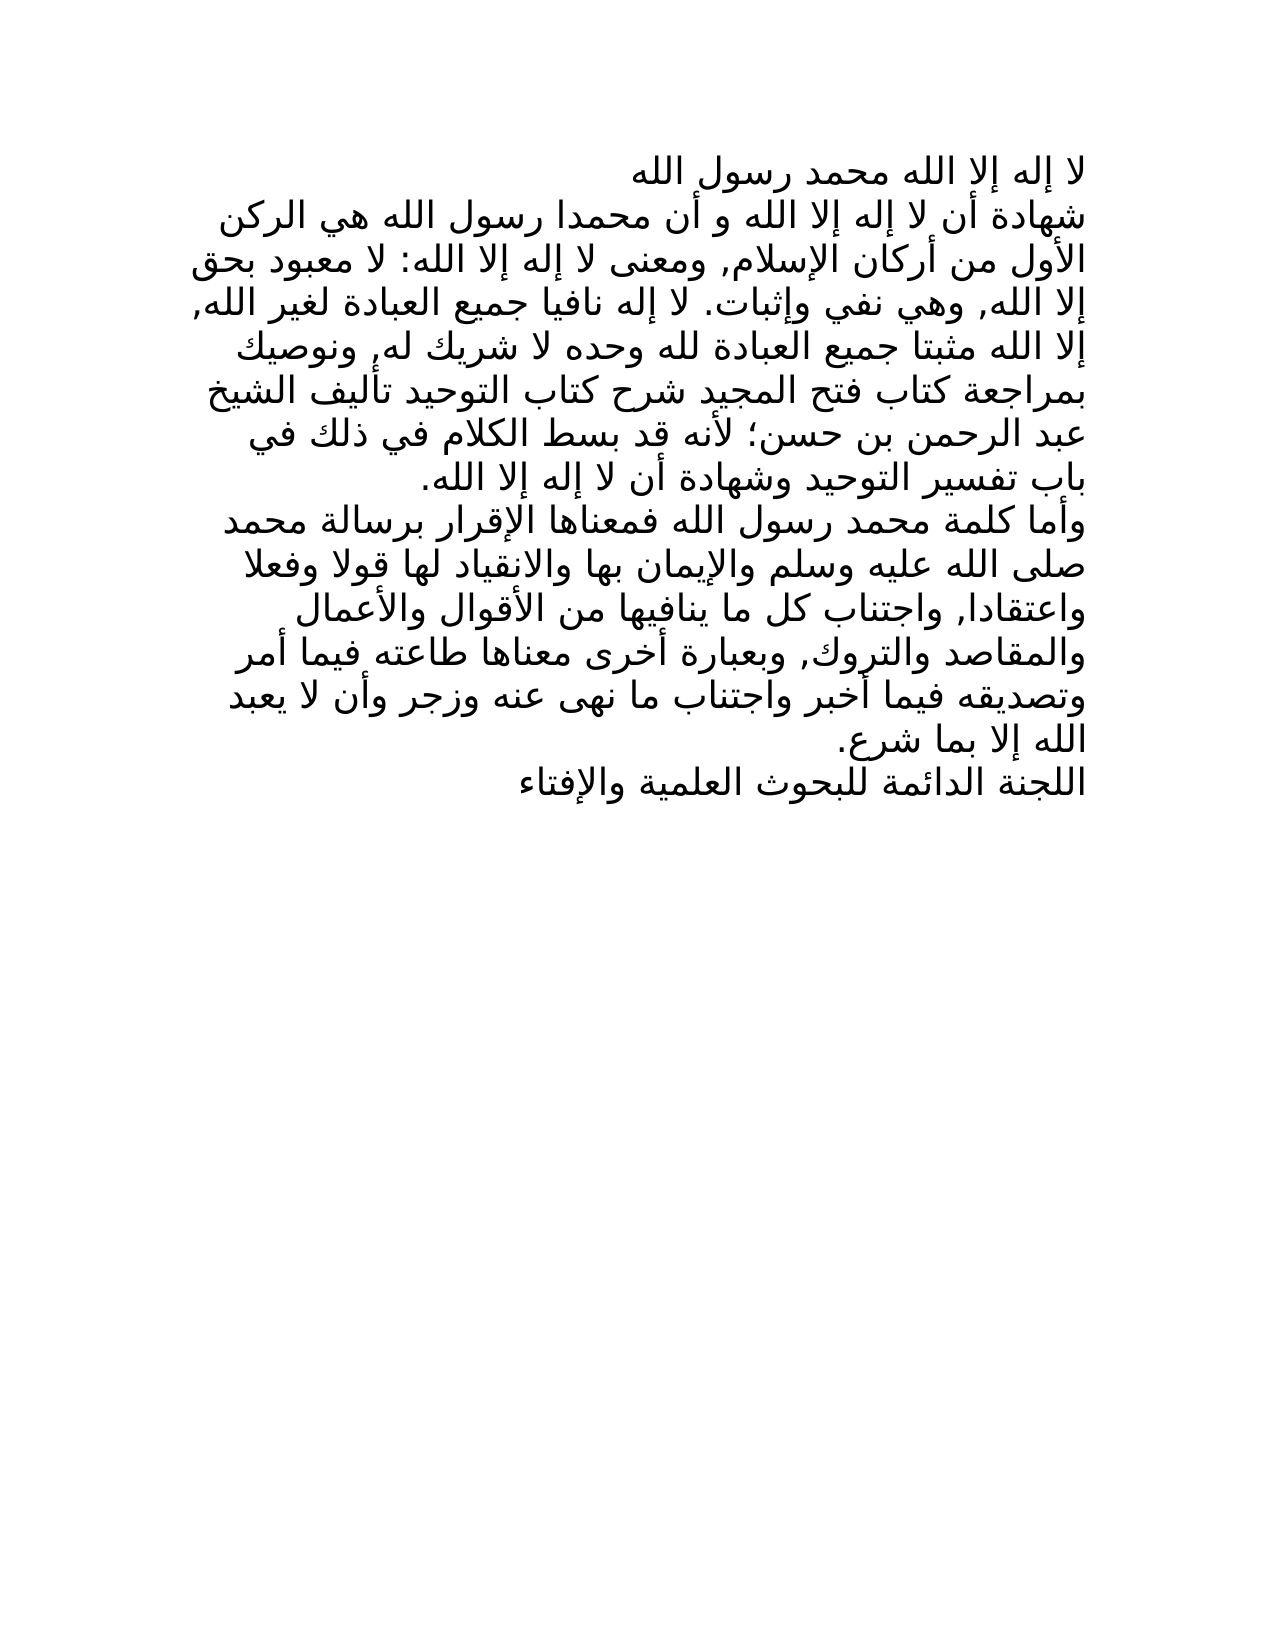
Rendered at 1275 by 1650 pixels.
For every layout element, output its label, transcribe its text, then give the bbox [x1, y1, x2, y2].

text شهادة أن لا إله إلا الله و أن محمدا رسول الله هي الركن الأول من أركان الإسلام, ومعنى لا إله إلا الله: لا معبود بحق إلا الله, وهي نفي وإثبات. لا إله نافيا جميع العبادة لغير الله, إلا الله مثبتا جميع العبادة لله وحده لا شريك له, ونوصيك بمراجعة كتاب فتح المجيد شرح كتاب التوحيد تأليف الشيخ عبد الرحمن بن حسن؛ لأنه قد بسط الكلام في ذلك في باب تفسير التوحيد وشهادة أن لا إله إلا الله. [187, 194, 1087, 499]
text اللجنة الدائمة للبحوث العلمية والإفتاء [187, 761, 1087, 805]
text لا إله إلا الله محمد رسول الله [187, 150, 1087, 194]
text وأما كلمة محمد رسول الله فمعناها الإقرار برسالة محمد صلى الله عليه وسلم والإيمان بها والانقياد لها قولا وفعلا واعتقادا, واجتناب كل ما ينافيها من الأقوال والأعمال والمقاصد والتروك, وبعبارة أخرى معناها طاعته فيما أمر وتصديقه فيما أخبر واجتناب ما نهى عنه وزجر وأن لا يعبد الله إلا بما شرع. [187, 499, 1087, 761]
